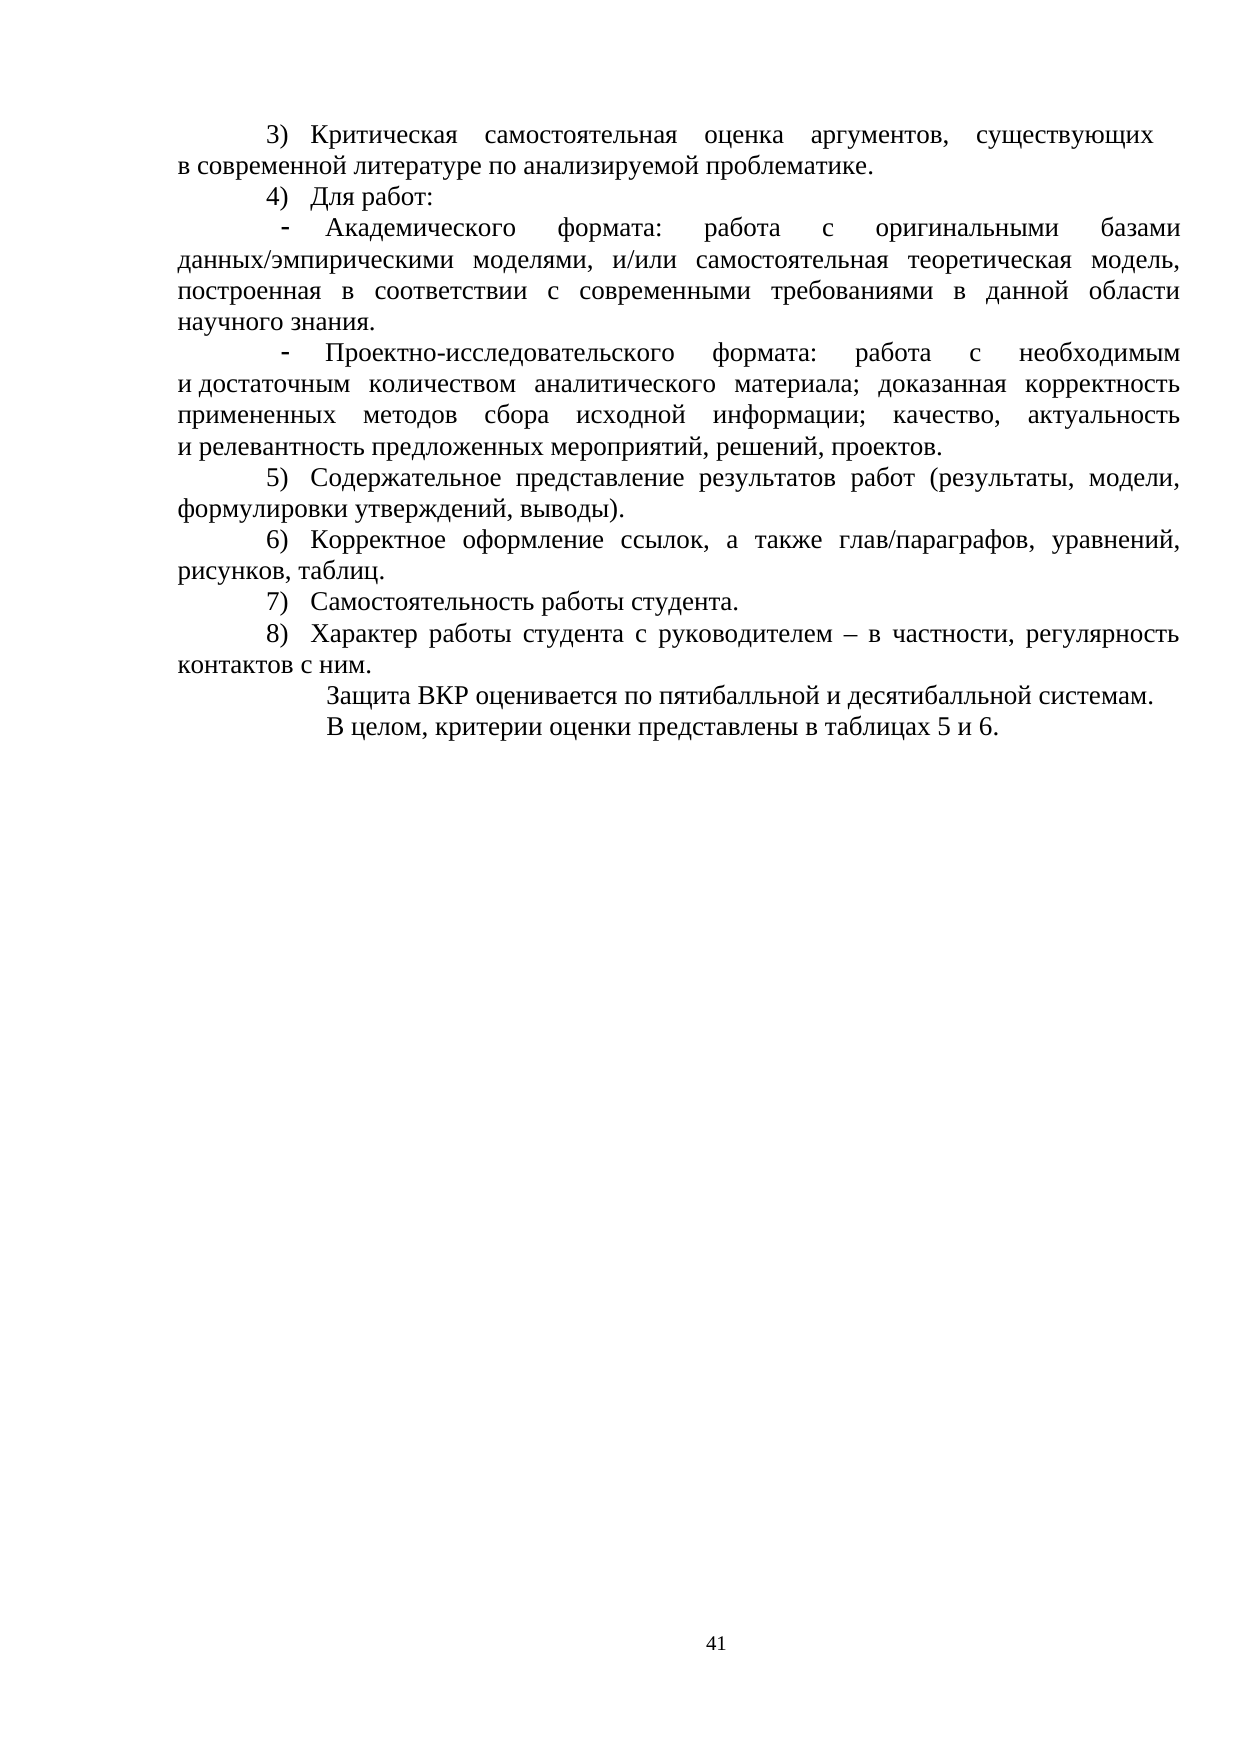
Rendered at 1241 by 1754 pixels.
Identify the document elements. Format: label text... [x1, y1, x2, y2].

list Проектно-исследовательского формата: работа с необходимым и достаточным количеством аналитического материала; доказанная корректность примененных методов сбора исходной информации; качество, актуальность и релевантность предложенных мероприятий, решений, проектов. [177, 336, 1181, 461]
list Для работ: [177, 180, 1181, 212]
list Характер работы студента с руководителем – в частности, регулярность контактов с ним. [177, 617, 1181, 679]
list Академического формата: работа с оригинальными базами данных/эмпирическими моделями, и/или самостоятельная теоретическая модель, построенная в соответствии с современными требованиями в данной области научного знания. [177, 212, 1181, 336]
list Самостоятельность работы студента. [177, 586, 1181, 617]
text Защита ВКР оценивается по пятибалльной и десятибалльной системам. [252, 679, 1181, 710]
text В целом, критерии оценки представлены в таблицах 5 и 6. [252, 710, 1181, 741]
list Содержательное представление результатов работ (результаты, модели, формулировки утверждений, выводы). [177, 461, 1181, 523]
list Корректное оформление ссылок, а также глав/параграфов, уравнений, рисунков, таблиц. [177, 523, 1181, 586]
list Критическая самостоятельная оценка аргументов, существующих в современной литературе по анализируемой проблематике. [177, 118, 1181, 180]
